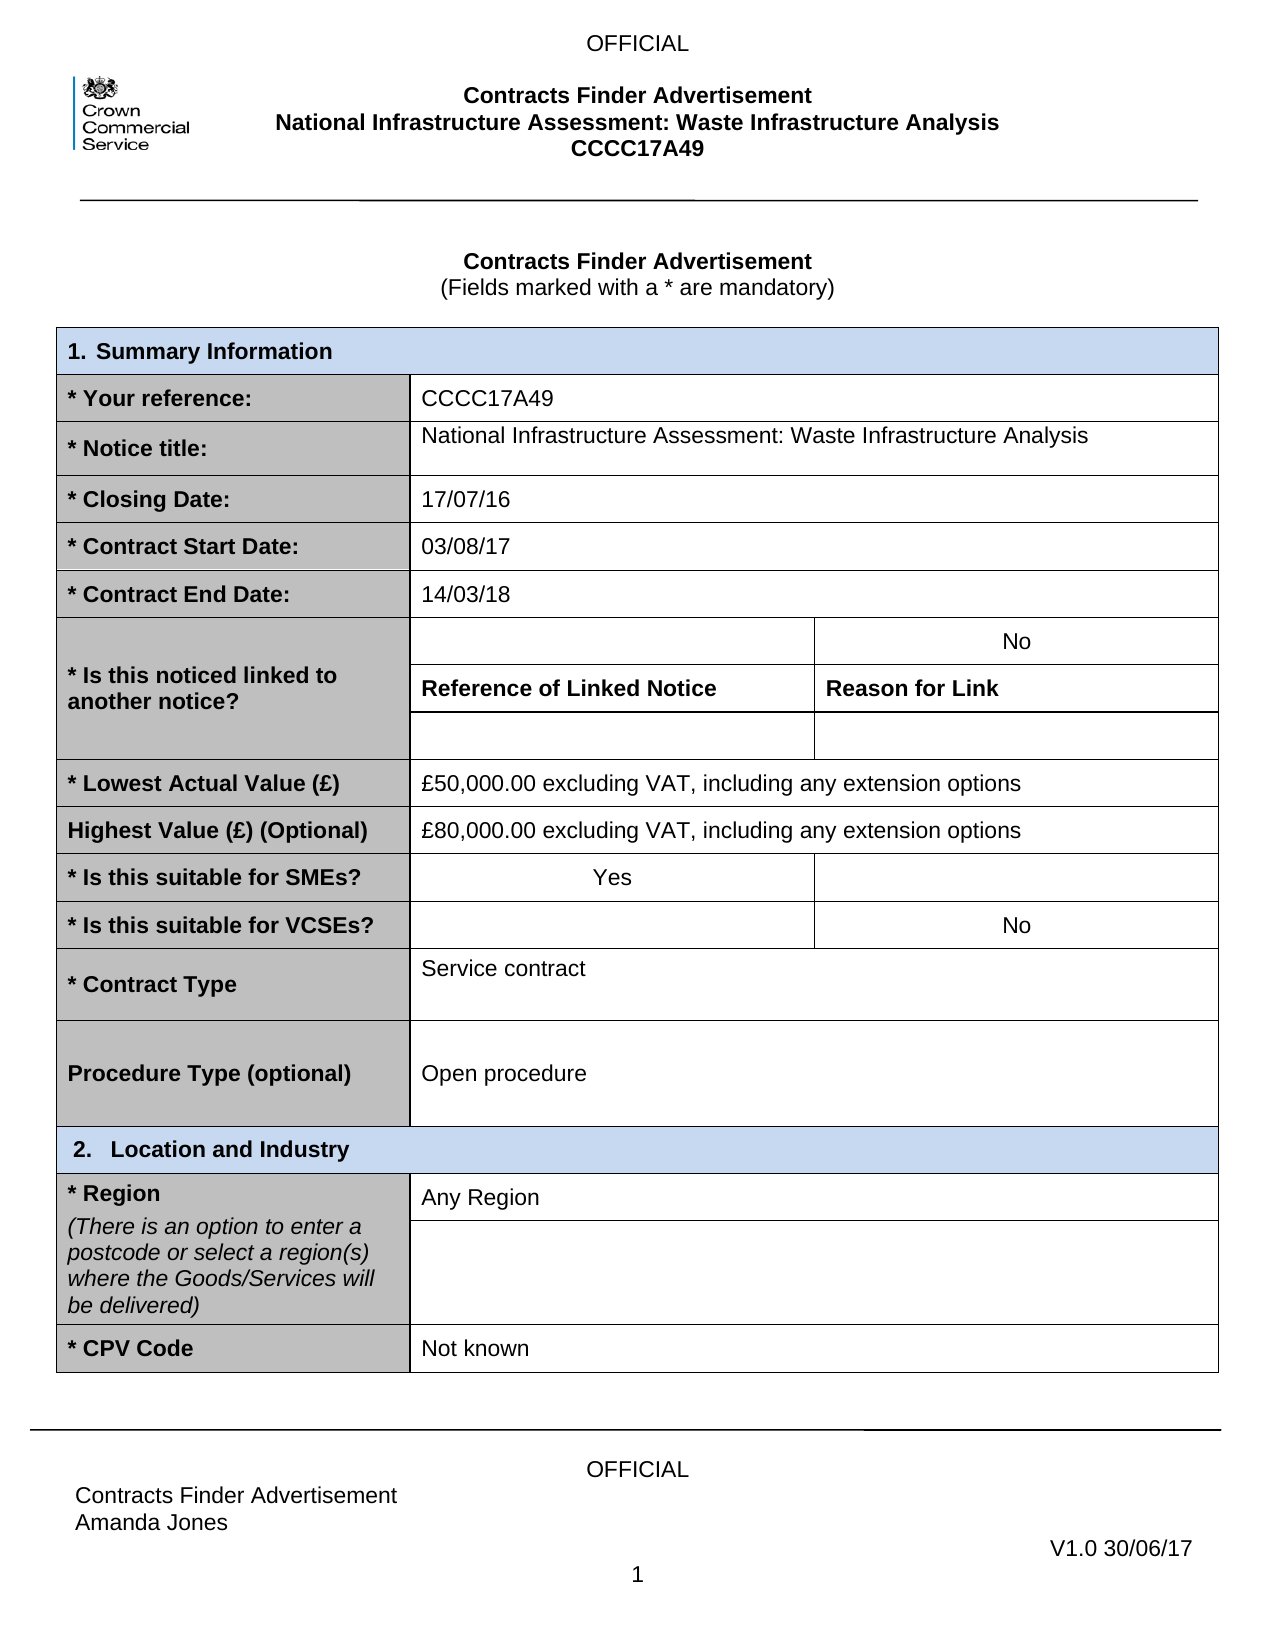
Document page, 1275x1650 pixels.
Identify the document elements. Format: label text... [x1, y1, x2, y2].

table_cell Reference of Linked Notice [411, 665, 814, 711]
table_cell * Contract Start Date: [57, 523, 409, 569]
table_cell * Is this noticed linked to another notice? [57, 618, 409, 759]
table_cell * Lowest Actual Value (£) [57, 760, 409, 806]
table_cell £50,000.00 excluding VAT, including any extension options [411, 760, 1218, 806]
text (Fields marked with a * are mandatory) [75, 274, 1200, 300]
table_cell 03/08/17 [411, 523, 1218, 569]
table_cell 17/07/16 [411, 476, 1218, 522]
table_cell Procedure Type (optional) [57, 1021, 409, 1126]
table_cell * Contract End Date: [57, 571, 409, 617]
text Contracts Finder Advertisement [75, 248, 1200, 274]
table_cell No [815, 902, 1218, 948]
table_cell Any Region [411, 1174, 1218, 1220]
table_cell [411, 1221, 1218, 1324]
table_cell [411, 713, 814, 759]
table_cell Highest Value (£) (Optional) [57, 807, 409, 853]
table_cell * Is this suitable for SMEs? [57, 854, 409, 901]
table_cell [411, 902, 814, 948]
table_cell * Contract Type [57, 949, 409, 1020]
table_header Summary Information [57, 328, 1218, 374]
table_cell Not known [411, 1325, 1218, 1372]
table_cell 14/03/18 [411, 571, 1218, 617]
table_cell [815, 854, 1218, 901]
table_cell Service contract [411, 949, 1218, 1020]
table_cell CCCC17A49 [411, 375, 1218, 421]
table_cell * Notice title: [57, 422, 409, 475]
table_cell Reason for Link [815, 665, 1218, 711]
table_cell Yes [411, 854, 814, 901]
picture [69, 73, 205, 154]
table_cell £80,000.00 excluding VAT, including any extension options [411, 807, 1218, 853]
table_cell Open procedure [411, 1021, 1218, 1126]
table_cell [411, 618, 814, 664]
table_cell [815, 713, 1218, 759]
table_cell Location and Industry [57, 1127, 1218, 1173]
table_cell National Infrastructure Assessment: Waste Infrastructure Analysis [411, 422, 1218, 475]
table_cell * Region (There is an option to enter a postcode or select a region(s) where the Goods/Services will be delivered) [57, 1174, 409, 1324]
table_cell No [815, 618, 1218, 664]
table_cell * Is this suitable for VCSEs? [57, 902, 409, 948]
table_cell * Closing Date: [57, 476, 409, 522]
table_cell * CPV Code (There is a ‘Quick search’ function available if a CPV code is known, or search by category listed opposite) [57, 1325, 409, 1372]
table_cell * Your reference: [57, 375, 409, 421]
